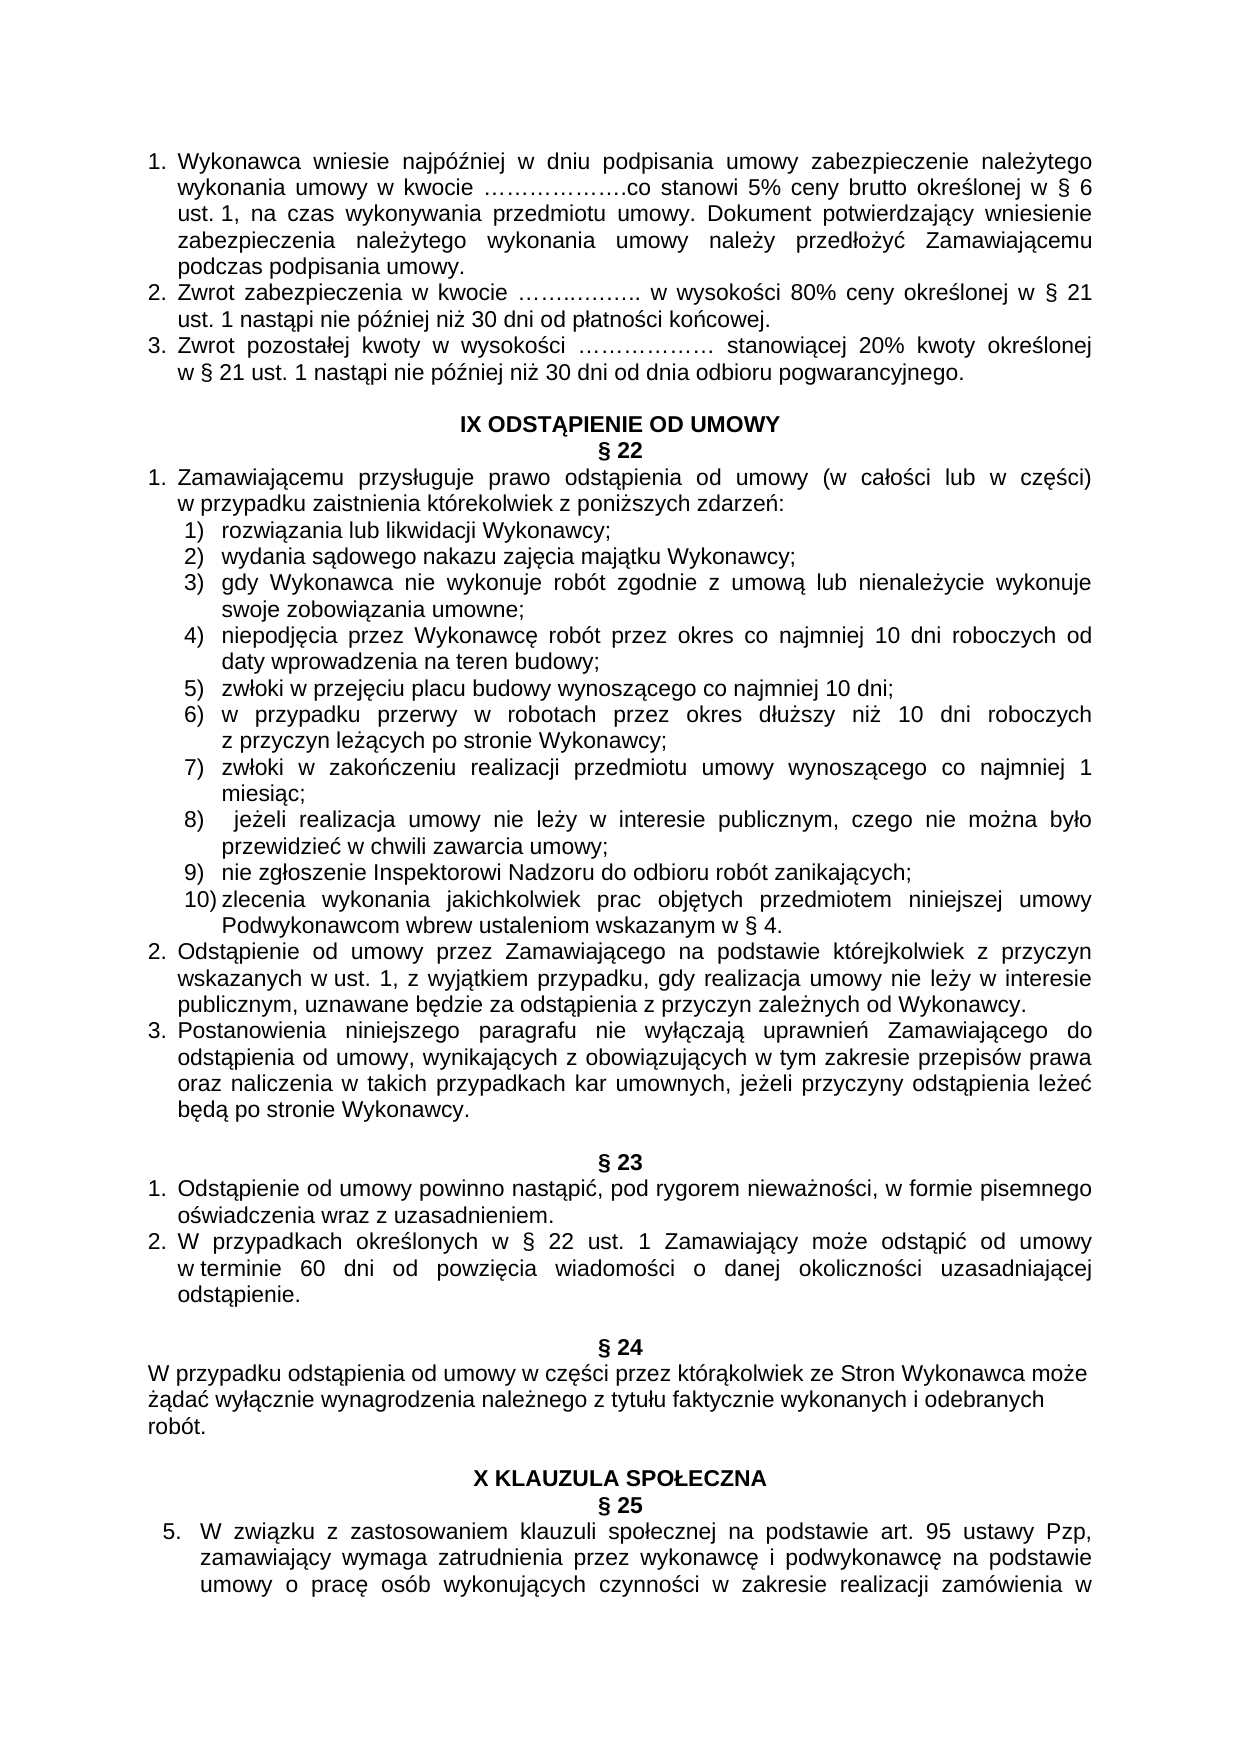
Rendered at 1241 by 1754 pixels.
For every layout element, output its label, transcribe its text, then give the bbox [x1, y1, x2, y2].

text IX ODSTĄPIENIE OD UMOWY [148, 411, 1093, 437]
list Odstąpienie od umowy powinno nastąpić, pod rygorem nieważności, w formie pisemnego oświadczenia wraz z uzasadnieniem. [148, 1175, 1093, 1228]
text X KLAUZULA SPOŁECZNA [148, 1465, 1093, 1492]
list w przypadku przerwy w robotach przez okres dłuższy niż 10 dni roboczych z przyczyn leżących po stronie Wykonawcy; [184, 701, 1093, 754]
list Wykonawca wniesie najpóźniej w dniu podpisania umowy zabezpieczenie należytego wykonania umowy w kwocie ……………….co stanowi 5% ceny brutto określonej w § 6 ust. 1, na czas wykonywania przedmiotu umowy. Dokument potwierdzający wniesienie zabezpieczenia należytego wykonania umowy należy przedłożyć Zamawiającemu podczas podpisania umowy. [148, 148, 1093, 279]
list zwłoki w zakończeniu realizacji przedmiotu umowy wynoszącego co najmniej 1 miesiąc; [184, 754, 1093, 806]
list Zwrot pozostałej kwoty w wysokości ……………… stanowiącej 20% kwoty określonej w § 21 ust. 1 nastąpi nie później niż 30 dni od dnia odbioru pogwarancyjnego. [148, 332, 1093, 385]
list niepodjęcia przez Wykonawcę robót przez okres co najmniej 10 dni roboczych od daty wprowadzenia na teren budowy; [184, 622, 1093, 675]
text § 24 [148, 1333, 1093, 1360]
text § 25 [148, 1492, 1093, 1518]
text W przypadku odstąpienia od umowy w części przez którąkolwiek ze Stron Wykonawca może żądać wyłącznie wynagrodzenia należnego z tytułu faktycznie wykonanych i odebranych robót. [148, 1360, 1093, 1439]
list wydania sądowego nakazu zajęcia majątku Wykonawcy; [184, 543, 1093, 569]
list zwłoki w przejęciu placu budowy wynoszącego co najmniej 10 dni; [184, 675, 1093, 701]
text § 23 [148, 1149, 1093, 1175]
list Zwrot zabezpieczenia w kwocie ……..….….. w wysokości 80% ceny określonej w § 21 ust. 1 nastąpi nie później niż 30 dni od płatności końcowej. [148, 279, 1093, 332]
list jeżeli realizacja umowy nie leży w interesie publicznym, czego nie można było przewidzieć w chwili zawarcia umowy; [184, 806, 1093, 859]
list Odstąpienie od umowy przez Zamawiającego na podstawie którejkolwiek z przyczyn wskazanych w ust. 1, z wyjątkiem przypadku, gdy realizacja umowy nie leży w interesie publicznym, uznawane będzie za odstąpienia z przyczyn zależnych od Wykonawcy. [148, 938, 1093, 1017]
list W przypadkach określonych w § 22 ust. 1 Zamawiający może odstąpić od umowy w terminie 60 dni od powzięcia wiadomości o danej okoliczności uzasadniającej odstąpienie. [148, 1228, 1093, 1307]
list gdy Wykonawca nie wykonuje robót zgodnie z umową lub nienależycie wykonuje swoje zobowiązania umowne; [184, 569, 1093, 622]
list nie zgłoszenie Inspektorowi Nadzoru do odbioru robót zanikających; [184, 859, 1093, 886]
list Postanowienia niniejszego paragrafu nie wyłączają uprawnień Zamawiającego do odstąpienia od umowy, wynikających z obowiązujących w tym zakresie przepisów prawa oraz naliczenia w takich przypadkach kar umownych, jeżeli przyczyny odstąpienia leżeć będą po stronie Wykonawcy. [148, 1017, 1093, 1123]
list Zamawiającemu przysługuje prawo odstąpienia od umowy (w całości lub w części) w przypadku zaistnienia którekolwiek z poniższych zdarzeń: [148, 464, 1093, 517]
list zlecenia wykonania jakichkolwiek prac objętych przedmiotem niniejszej umowy Podwykonawcom wbrew ustaleniom wskazanym w § 4. [184, 886, 1093, 938]
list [162, 1518, 1093, 1597]
text § 22 [148, 437, 1093, 464]
list rozwiązania lub likwidacji Wykonawcy; [184, 517, 1093, 543]
